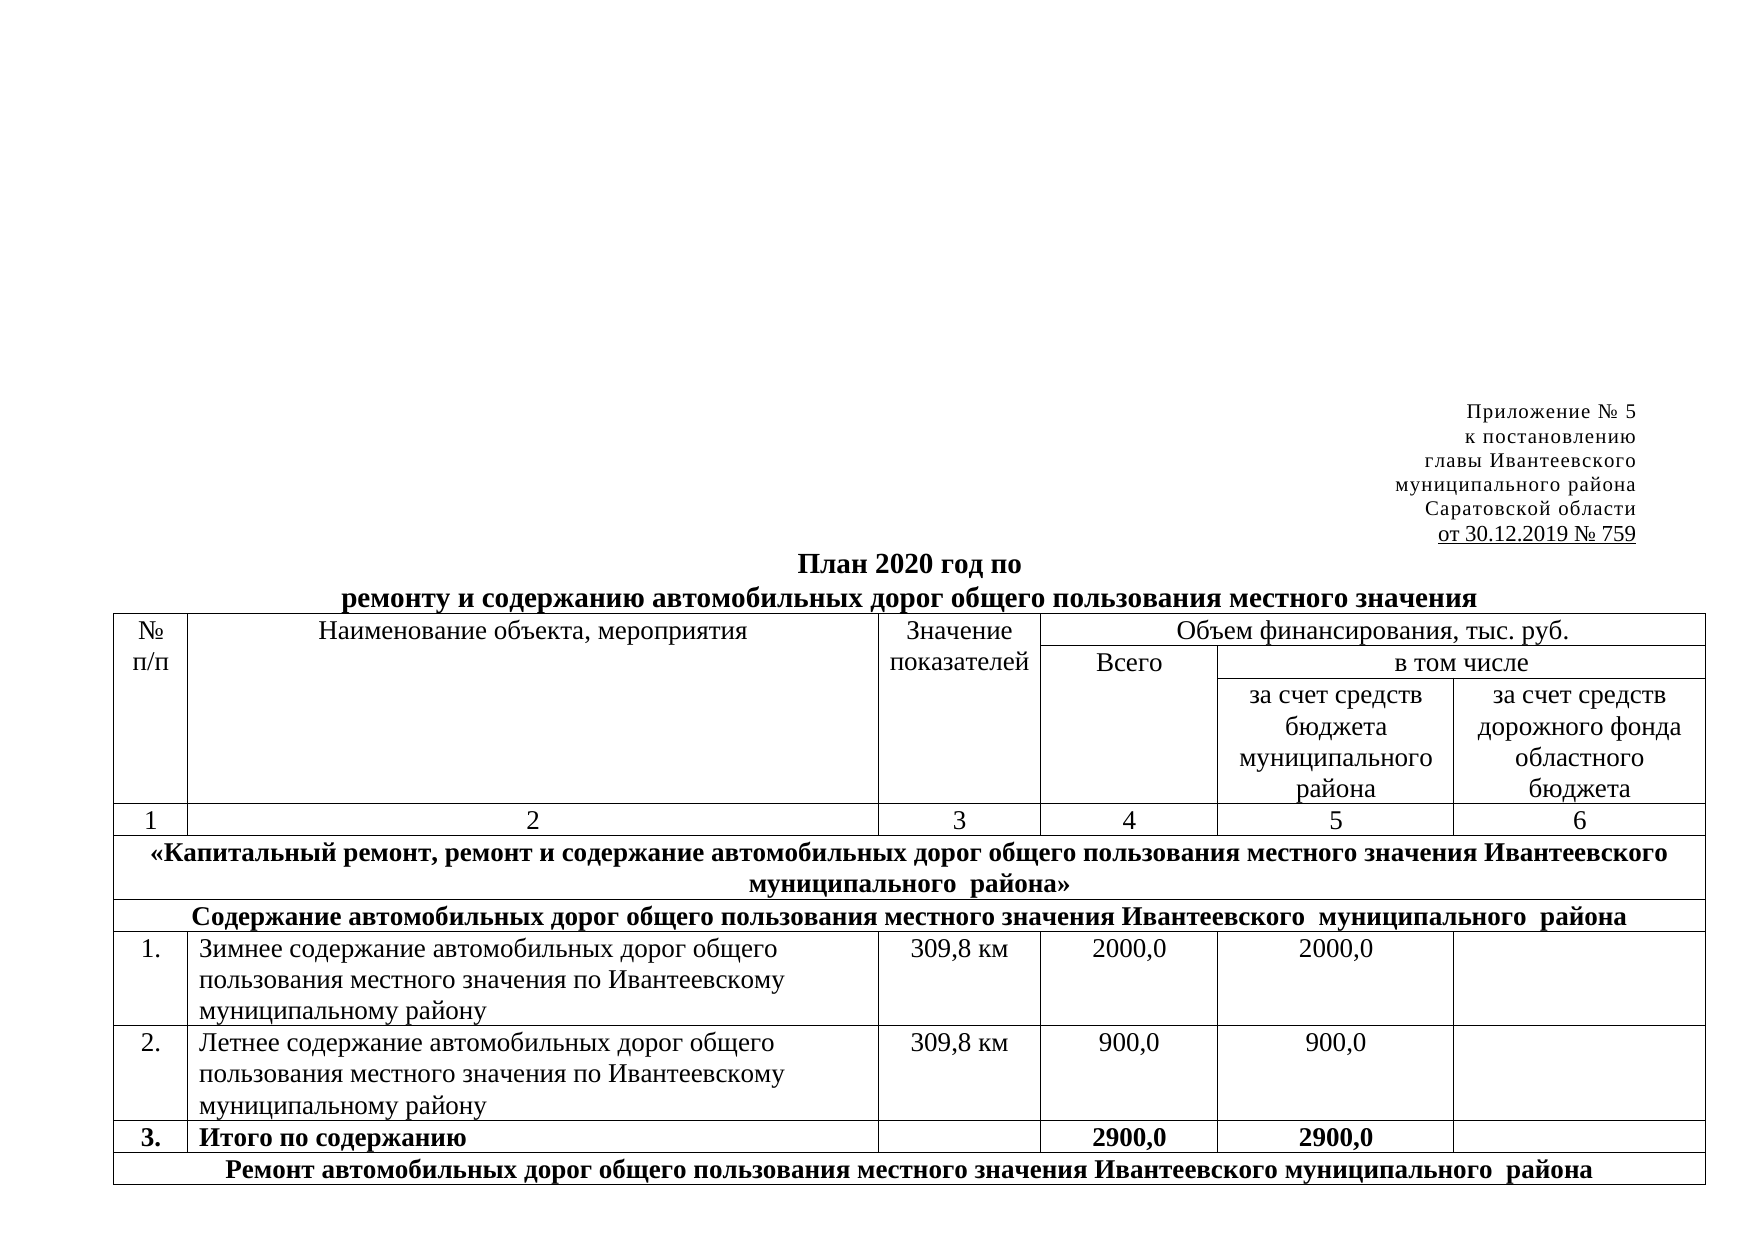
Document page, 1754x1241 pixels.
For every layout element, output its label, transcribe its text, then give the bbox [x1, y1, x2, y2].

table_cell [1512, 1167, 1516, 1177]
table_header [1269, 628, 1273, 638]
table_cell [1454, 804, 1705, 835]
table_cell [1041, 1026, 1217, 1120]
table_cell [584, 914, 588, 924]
text главы Ивантеевского [183, 448, 1636, 472]
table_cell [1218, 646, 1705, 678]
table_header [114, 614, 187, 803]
text ремонту и содержанию автомобильных дорог общего пользования местного значения [183, 580, 1636, 613]
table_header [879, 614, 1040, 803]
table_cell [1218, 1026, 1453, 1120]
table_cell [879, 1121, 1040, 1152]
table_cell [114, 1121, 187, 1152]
text от 30.12.2019 № 759 [183, 520, 1636, 546]
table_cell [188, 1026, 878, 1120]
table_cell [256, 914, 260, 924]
text Саратовской области [183, 496, 1636, 520]
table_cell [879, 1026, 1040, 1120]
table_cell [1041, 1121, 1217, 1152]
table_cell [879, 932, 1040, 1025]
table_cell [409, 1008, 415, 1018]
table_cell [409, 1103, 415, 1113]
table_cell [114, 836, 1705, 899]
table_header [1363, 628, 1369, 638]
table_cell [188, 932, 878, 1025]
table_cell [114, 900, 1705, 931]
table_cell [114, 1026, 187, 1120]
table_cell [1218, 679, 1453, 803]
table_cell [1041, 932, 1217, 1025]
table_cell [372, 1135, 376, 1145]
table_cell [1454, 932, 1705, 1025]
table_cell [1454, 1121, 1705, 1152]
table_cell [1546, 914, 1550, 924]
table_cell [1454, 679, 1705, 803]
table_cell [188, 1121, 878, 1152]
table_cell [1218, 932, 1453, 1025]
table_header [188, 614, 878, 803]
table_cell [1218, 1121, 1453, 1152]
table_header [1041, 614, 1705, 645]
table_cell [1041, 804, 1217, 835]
text План 2020 год по [183, 546, 1636, 580]
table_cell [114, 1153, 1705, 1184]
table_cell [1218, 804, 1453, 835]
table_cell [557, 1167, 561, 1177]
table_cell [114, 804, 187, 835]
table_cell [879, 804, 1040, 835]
text к постановлению [183, 423, 1636, 448]
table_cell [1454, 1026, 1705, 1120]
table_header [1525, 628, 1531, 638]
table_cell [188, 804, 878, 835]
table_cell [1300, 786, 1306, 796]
text муниципального района [183, 472, 1636, 496]
text Приложение № 5 [183, 399, 1636, 423]
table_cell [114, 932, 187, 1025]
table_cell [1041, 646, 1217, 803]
